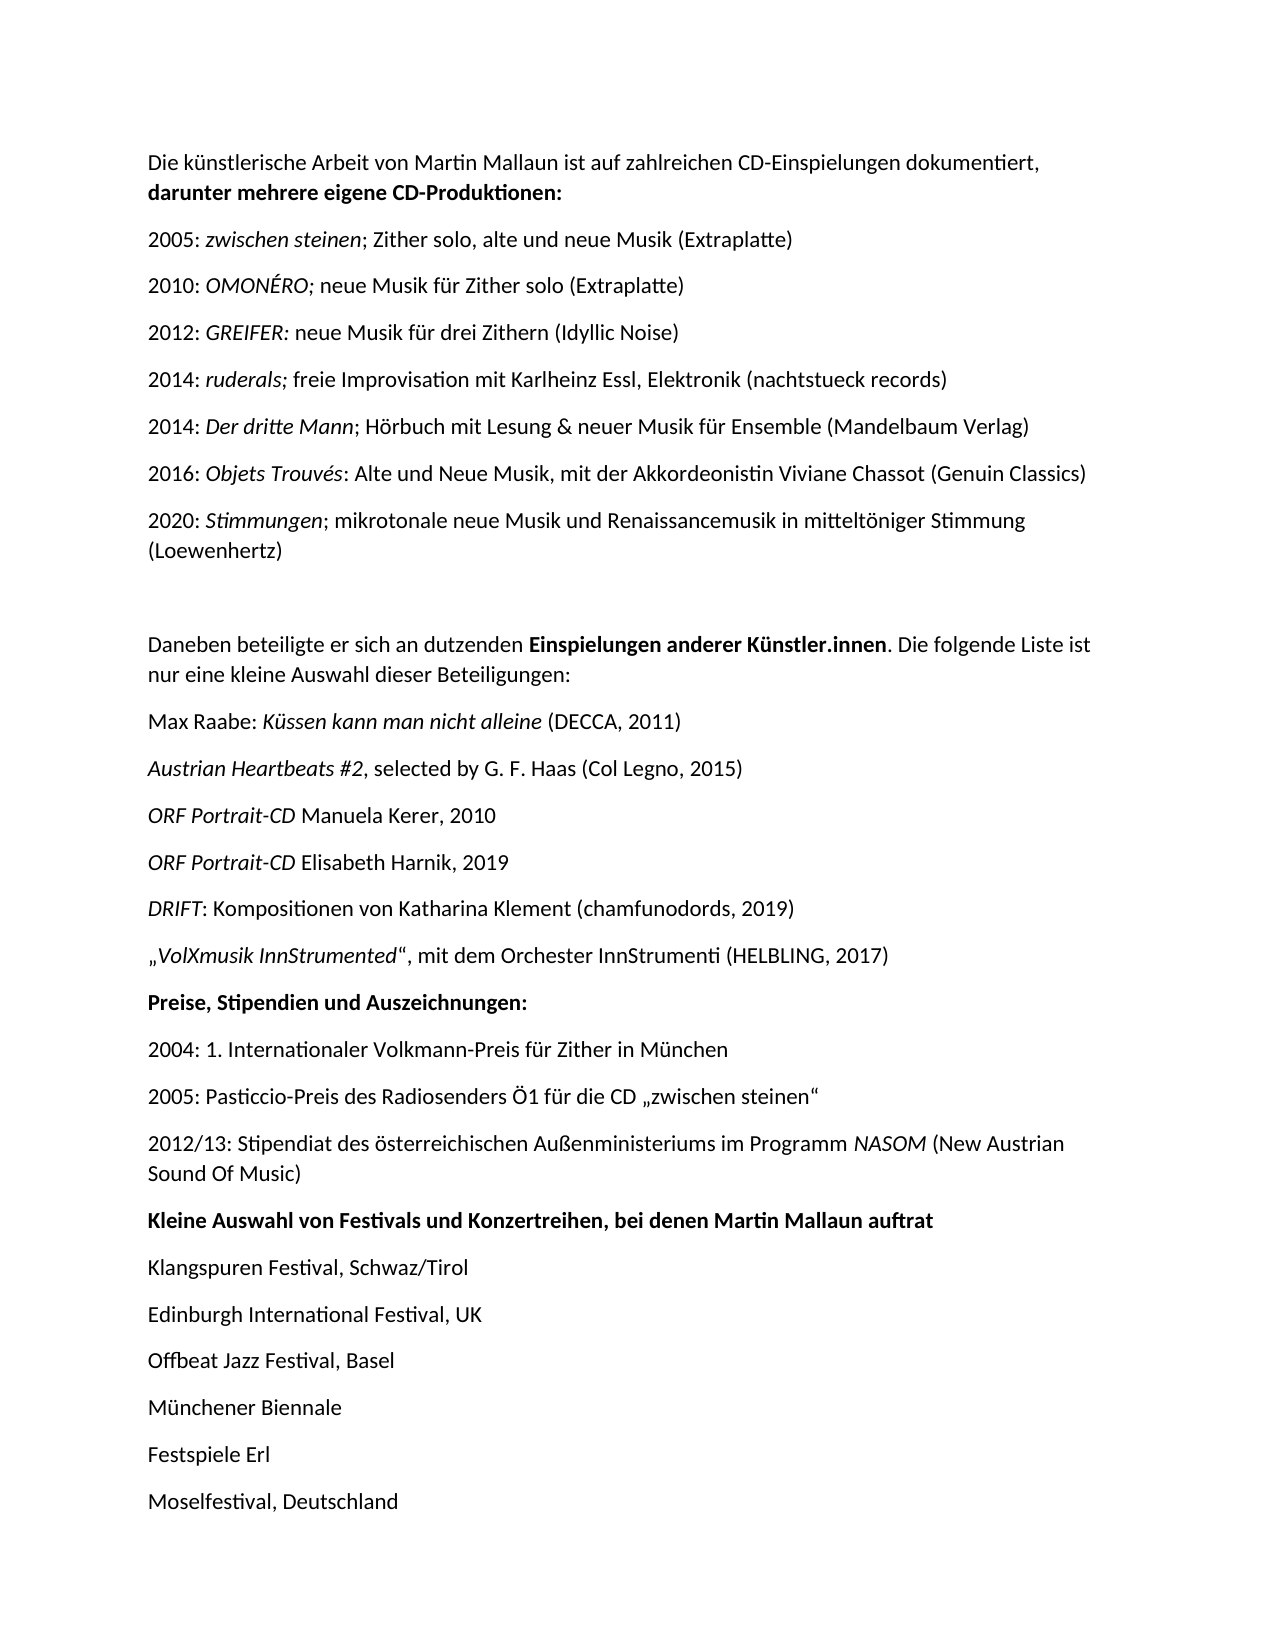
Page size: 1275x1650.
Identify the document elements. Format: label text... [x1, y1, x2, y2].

text Preise, Stipendien und Auszeichnungen: [148, 988, 1127, 1016]
text Max Raabe: Küssen kann man nicht alleine (DECCA, 2011) [148, 707, 1127, 735]
text 2012/13: Stipendiat des österreichischen Außenministeriums im Programm NASOM (New Austrian Sound Of Music) [148, 1129, 1127, 1187]
text Austrian Heartbeats #2, selected by G. F. Haas (Col Legno, 2015) [148, 754, 1127, 782]
text ORF Portrait-CD Manuela Kerer, 2010 [148, 801, 1127, 829]
text Kleine Auswahl von Festivals und Konzertreihen, bei denen Martin Mallaun auftrat [148, 1206, 1127, 1234]
text Moselfestival, Deutschland [148, 1487, 1127, 1515]
text 2014: Der dritte Mann; Hörbuch mit Lesung & neuer Musik für Ensemble (Mandelbaum Verlag) [148, 412, 1127, 440]
text „VolXmusik InnStrumented“, mit dem Orchester InnStrumenti (HELBLING, 2017) [148, 941, 1127, 969]
text Offbeat Jazz Festival, Basel [148, 1347, 1127, 1374]
text Klangspuren Festival, Schwaz/Tirol [148, 1253, 1127, 1281]
text Münchener Biennale [148, 1393, 1127, 1421]
text 2014: ruderals; freie Improvisation mit Karlheinz Essl, Elektronik (nachtstueck records) [148, 365, 1127, 393]
text Daneben beteiligte er sich an dutzenden Einspielungen anderer Künstler.innen. Die folgende Liste ist nur eine kleine Auswahl dieser Beteiligungen: [148, 630, 1127, 688]
text 2004: 1. Internationaler Volkmann-Preis für Zither in München [148, 1035, 1127, 1063]
text 2005: Pasticcio-Preis des Radiosenders Ö1 für die CD „zwischen steinen“ [148, 1082, 1127, 1110]
text Edinburgh International Festival, UK [148, 1300, 1127, 1328]
text ORF Portrait-CD Elisabeth Harnik, 2019 [148, 848, 1127, 876]
text 2016: Objets Trouvés: Alte und Neue Musik, mit der Akkordeonistin Viviane Chassot (Genuin Classics) [148, 459, 1127, 487]
text 2010: OMONÉRO; neue Musik für Zither solo (Extraplatte) [148, 272, 1127, 299]
text 2020: Stimmungen; mikrotonale neue Musik und Renaissancemusik in mitteltöniger Stimmung (Loewenhertz) [148, 506, 1127, 564]
text 2012: GREIFER: neue Musik für drei Zithern (Idyllic Noise) [148, 318, 1127, 346]
text Die künstlerische Arbeit von Martin Mallaun ist auf zahlreichen CD-Einspielungen dokumentiert, darunter mehrere eigene CD-Produktionen: [148, 148, 1127, 206]
text DRIFT: Kompositionen von Katharina Klement (chamfunodords, 2019) [148, 894, 1127, 922]
text 2005: zwischen steinen; Zither solo, alte und neue Musik (Extraplatte) [148, 225, 1127, 253]
text Festspiele Erl [148, 1440, 1127, 1468]
